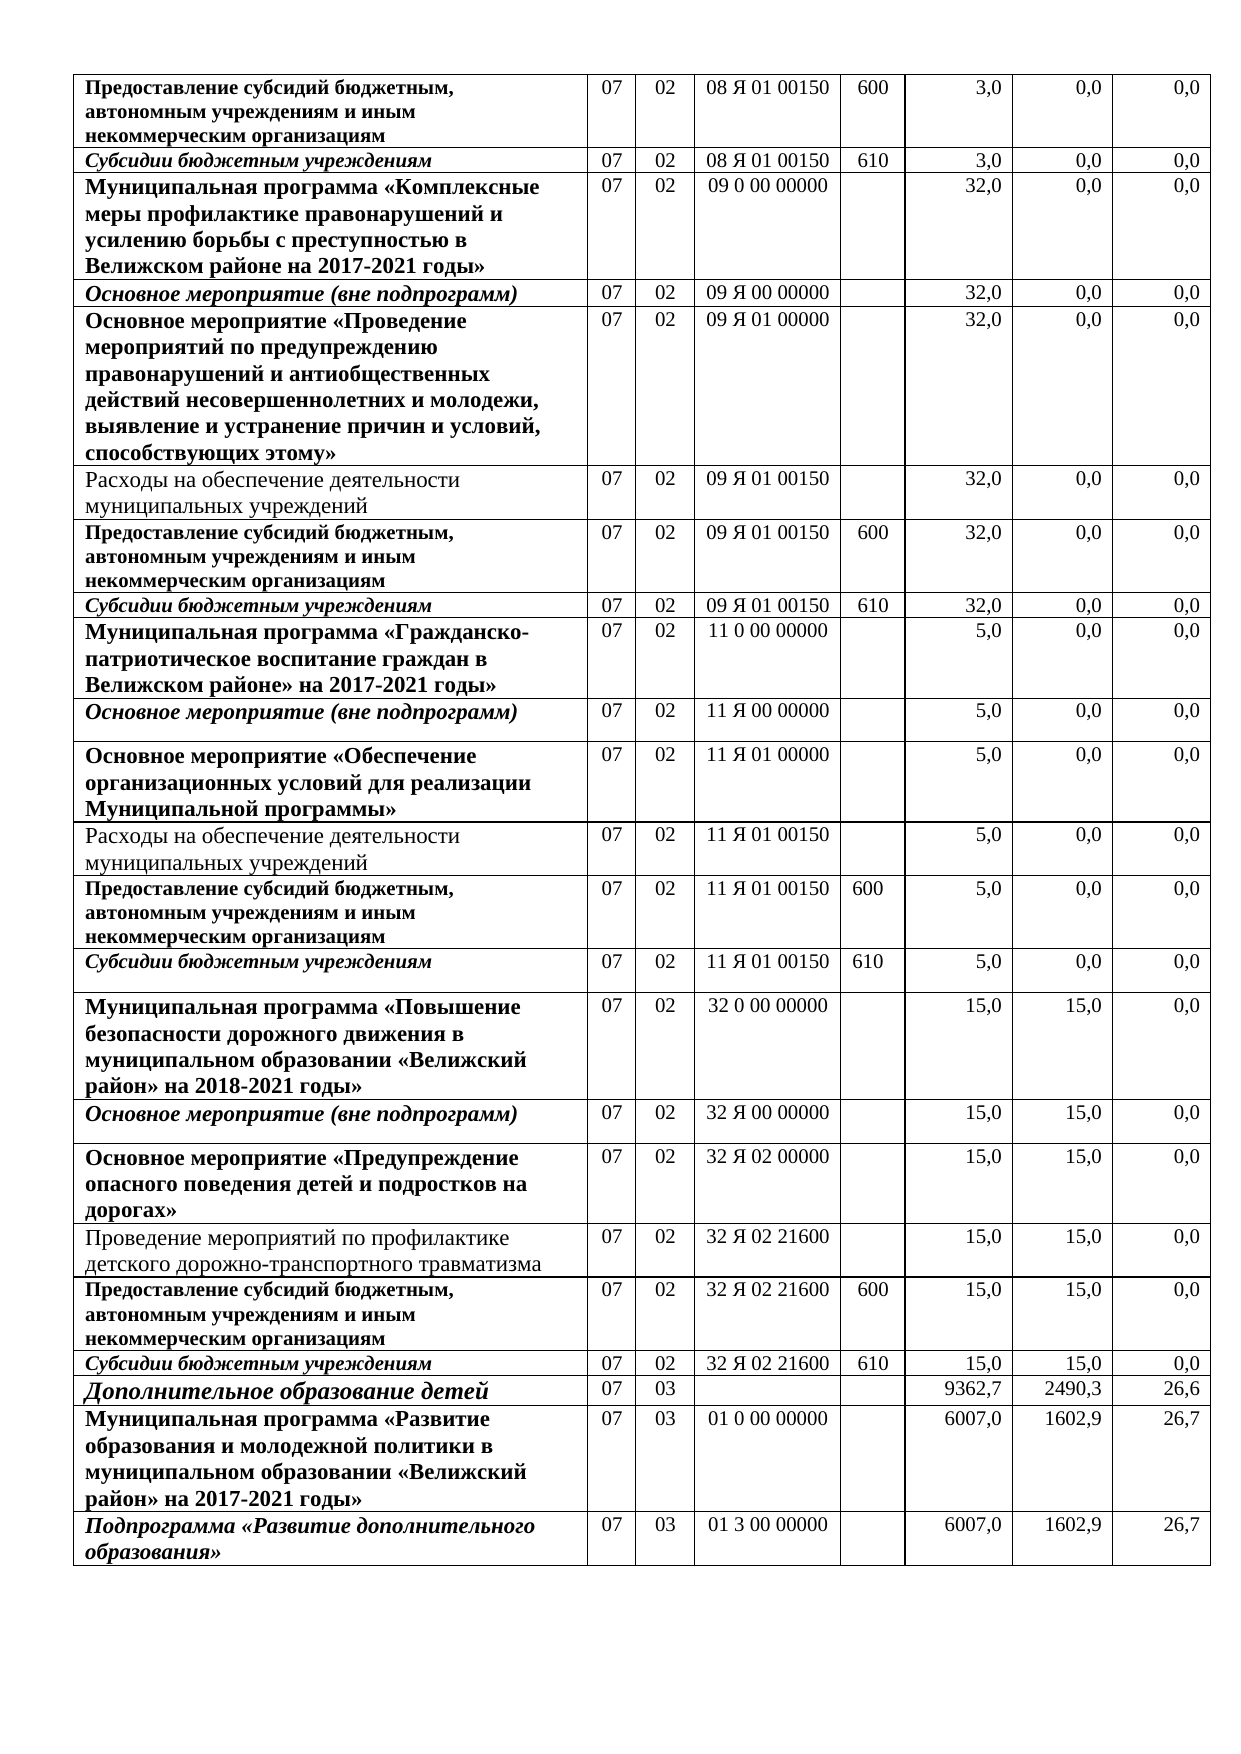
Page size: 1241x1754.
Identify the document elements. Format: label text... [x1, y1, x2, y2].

table_cell 1602,9 [1013, 1512, 1112, 1565]
table_cell 0,0 [1013, 876, 1112, 948]
table_cell 5,0 [906, 823, 1012, 875]
table_cell [841, 1224, 904, 1276]
table_cell 610 [841, 1351, 904, 1375]
table_cell 0,0 [1113, 1144, 1210, 1223]
table_cell [841, 1376, 904, 1404]
table_cell 6007,0 [906, 1406, 1012, 1511]
table_cell 0,0 [1013, 75, 1112, 147]
table_cell 600 [841, 520, 904, 592]
table_cell 0,0 [1013, 307, 1112, 465]
table_cell 0,0 [1113, 520, 1210, 592]
table_cell 09 0 00 00000 [695, 173, 840, 279]
table_cell [695, 1376, 840, 1404]
table_cell 15,0 [1013, 1278, 1112, 1349]
table_cell 15,0 [906, 1278, 1012, 1349]
table_cell Муниципальная программа «Гражданско-патриотическое воспитание граждан в Велижском районе» на 2017-2021 годы» [74, 618, 587, 697]
table_cell 610 [841, 593, 904, 617]
table_cell 02 [636, 949, 694, 992]
table_cell 09 Я 00 00000 [695, 280, 840, 306]
table_cell 6007,0 [906, 1512, 1012, 1565]
table_cell Субсидии бюджетным учреждениям [74, 1351, 587, 1375]
table_cell 0,0 [1013, 593, 1112, 617]
table_cell 07 [588, 1144, 635, 1223]
table_cell 2490,3 [1013, 1376, 1112, 1404]
table_cell Предоставление субсидий бюджетным, автономным учреждениям и иным некоммерческим организациям [74, 876, 587, 948]
table_cell 0,0 [1113, 876, 1210, 948]
table_cell 32,0 [906, 520, 1012, 592]
table_cell Субсидии бюджетным учреждениям [74, 148, 587, 172]
table_cell 9362,7 [906, 1376, 1012, 1404]
table_cell 07 [588, 1224, 635, 1276]
table_cell 02 [636, 993, 694, 1099]
table_cell 02 [636, 1351, 694, 1375]
table_cell 02 [636, 593, 694, 617]
table_cell 07 [588, 593, 635, 617]
table_cell 09 Я 01 00150 [695, 593, 840, 617]
table_cell 0,0 [1113, 699, 1210, 741]
table_cell 26,7 [1113, 1406, 1210, 1511]
table_cell 15,0 [1013, 1224, 1112, 1276]
table_cell 03 [636, 1406, 694, 1511]
table_cell 02 [636, 699, 694, 741]
table_cell 0,0 [1113, 618, 1210, 697]
table_cell 32 Я 02 21600 [695, 1224, 840, 1276]
table_cell 02 [636, 1224, 694, 1276]
table_cell 01 0 00 00000 [695, 1406, 840, 1511]
table_cell 600 [841, 75, 904, 147]
table_cell 15,0 [1013, 1144, 1112, 1223]
table_cell 5,0 [906, 876, 1012, 948]
table_cell 11 Я 01 00150 [695, 876, 840, 948]
table_cell [841, 307, 904, 465]
table_cell 5,0 [906, 742, 1012, 821]
table_cell 0,0 [1013, 618, 1112, 697]
table_cell 0,0 [1113, 1278, 1210, 1349]
table_cell 03 [636, 1376, 694, 1404]
table_cell [841, 173, 904, 279]
table_cell [841, 1406, 904, 1511]
table_cell 07 [588, 1100, 635, 1142]
table_cell 07 [588, 280, 635, 306]
table_cell 610 [841, 949, 904, 992]
table_cell [841, 699, 904, 741]
table_cell 0,0 [1113, 1224, 1210, 1276]
table_cell 15,0 [906, 1100, 1012, 1142]
table_cell 600 [841, 876, 904, 948]
table_cell 07 [588, 993, 635, 1099]
table_cell 0,0 [1113, 148, 1210, 172]
table_cell Муниципальная программа «Комплексные меры профилактике правонарушений и усилению борьбы с преступностью в Велижском районе на 2017-2021 годы» [74, 173, 587, 279]
table_cell 0,0 [1013, 173, 1112, 279]
table_cell 32,0 [906, 593, 1012, 617]
table_cell 32 0 00 00000 [695, 993, 840, 1099]
table_cell 26,6 [1113, 1376, 1210, 1404]
table_cell 09 Я 01 00150 [695, 520, 840, 592]
table_cell Основное мероприятие «Проведение мероприятий по предупреждению правонарушений и антиобщественных действий несовершеннолетних и молодежи, выявление и устранение причин и условий, способствующих этому» [74, 307, 587, 465]
table_cell 0,0 [1013, 520, 1112, 592]
table_cell 02 [636, 466, 694, 519]
table_cell 07 [588, 1512, 635, 1565]
table_cell Основное мероприятие (вне подпрограмм) [74, 699, 587, 741]
table_cell 0,0 [1013, 699, 1112, 741]
table_cell 0,0 [1013, 280, 1112, 306]
table_cell 07 [588, 75, 635, 147]
table_cell 15,0 [1013, 993, 1112, 1099]
table_cell Основное мероприятие «Обеспечение организационных условий для реализации Муниципальной программы» [74, 742, 587, 821]
table_cell Основное мероприятие (вне подпрограмм) [74, 280, 587, 306]
table_cell 01 3 00 00000 [695, 1512, 840, 1565]
table_cell 26,7 [1113, 1512, 1210, 1565]
table_cell 0,0 [1013, 949, 1112, 992]
table_cell 0,0 [1013, 823, 1112, 875]
table_cell 07 [588, 1376, 635, 1404]
table_cell 32,0 [906, 307, 1012, 465]
table_cell 5,0 [906, 618, 1012, 697]
table_cell 0,0 [1113, 466, 1210, 519]
table_cell 0,0 [1113, 1100, 1210, 1142]
table_cell 5,0 [906, 949, 1012, 992]
table_cell 0,0 [1113, 742, 1210, 821]
table_cell 610 [841, 148, 904, 172]
table_cell Муниципальная программа «Развитие образования и молодежной политики в муниципальном образовании «Велижский район» на 2017-2021 годы» [74, 1406, 587, 1511]
table_cell Дополнительное образование детей [74, 1376, 587, 1404]
table_cell 32 Я 02 21600 [695, 1278, 840, 1349]
table_cell 32 Я 02 00000 [695, 1144, 840, 1223]
table_cell Муниципальная программа «Повышение безопасности дорожного движения в муниципальном образовании «Велижский район» на 2018-2021 годы» [74, 993, 587, 1099]
table_cell 15,0 [906, 1351, 1012, 1375]
table_cell 0,0 [1113, 173, 1210, 279]
table_cell 0,0 [1113, 75, 1210, 147]
table_cell Основное мероприятие «Предупреждение опасного поведения детей и подростков на дорогах» [74, 1144, 587, 1223]
table_cell [841, 993, 904, 1099]
table_cell 0,0 [1013, 148, 1112, 172]
table_cell Предоставление субсидий бюджетным, автономным учреждениям и иным некоммерческим организациям [74, 1278, 587, 1349]
table_cell 5,0 [906, 699, 1012, 741]
table_cell 15,0 [906, 993, 1012, 1099]
table_cell [841, 618, 904, 697]
table_cell 02 [636, 307, 694, 465]
table_cell 03 [636, 1512, 694, 1565]
table_cell 15,0 [1013, 1351, 1112, 1375]
table_cell 15,0 [906, 1224, 1012, 1276]
table_cell 02 [636, 280, 694, 306]
table_cell 08 Я 01 00150 [695, 148, 840, 172]
table_cell 32,0 [906, 173, 1012, 279]
table_cell 09 Я 01 00150 [695, 466, 840, 519]
table_cell Субсидии бюджетным учреждениям [74, 949, 587, 992]
table_cell [841, 466, 904, 519]
table_cell 02 [636, 823, 694, 875]
table_cell 32,0 [906, 280, 1012, 306]
table_cell 07 [588, 823, 635, 875]
table_cell 07 [588, 1351, 635, 1375]
table_cell Расходы на обеспечение деятельности муниципальных учреждений [74, 823, 587, 875]
table_cell 02 [636, 1100, 694, 1142]
table_cell 11 Я 01 00000 [695, 742, 840, 821]
table_cell 02 [636, 75, 694, 147]
table_cell [841, 1100, 904, 1142]
table_cell 3,0 [906, 148, 1012, 172]
table_cell 32 Я 00 00000 [695, 1100, 840, 1142]
table_cell [841, 1144, 904, 1223]
table_cell Предоставление субсидий бюджетным, автономным учреждениям и иным некоммерческим организациям [74, 75, 587, 147]
table_cell 07 [588, 876, 635, 948]
table_cell 07 [588, 742, 635, 821]
table_cell 07 [588, 520, 635, 592]
table_cell 09 Я 01 00000 [695, 307, 840, 465]
table_cell 11 0 00 00000 [695, 618, 840, 697]
table_cell 02 [636, 173, 694, 279]
table_cell Предоставление субсидий бюджетным, автономным учреждениям и иным некоммерческим организациям [74, 520, 587, 592]
table_cell 0,0 [1113, 993, 1210, 1099]
table_cell 08 Я 01 00150 [695, 75, 840, 147]
table_cell 02 [636, 1144, 694, 1223]
table_cell Проведение мероприятий по профилактике детского дорожно-транспортного травматизма [74, 1224, 587, 1276]
table_cell [841, 742, 904, 821]
table_cell 02 [636, 148, 694, 172]
table_cell 32 Я 02 21600 [695, 1351, 840, 1375]
table_cell 02 [636, 618, 694, 697]
table_cell 32,0 [906, 466, 1012, 519]
table_cell 11 Я 01 00150 [695, 823, 840, 875]
table_cell 15,0 [906, 1144, 1012, 1223]
table_cell 0,0 [1113, 1351, 1210, 1375]
table_cell 0,0 [1113, 949, 1210, 992]
table_cell 1602,9 [1013, 1406, 1112, 1511]
table_cell 11 Я 01 00150 [695, 949, 840, 992]
table_cell 0,0 [1113, 823, 1210, 875]
table_cell 07 [588, 173, 635, 279]
table_cell 02 [636, 1278, 694, 1349]
table_cell Расходы на обеспечение деятельности муниципальных учреждений [74, 466, 587, 519]
table_cell Субсидии бюджетным учреждениям [74, 593, 587, 617]
table_cell 07 [588, 148, 635, 172]
table_cell 0,0 [1013, 742, 1112, 821]
table_cell [841, 823, 904, 875]
table_cell [841, 280, 904, 306]
table_cell 11 Я 00 00000 [695, 699, 840, 741]
table_cell 0,0 [1013, 466, 1112, 519]
table_cell 02 [636, 876, 694, 948]
table_cell 600 [841, 1278, 904, 1349]
table_cell 02 [636, 742, 694, 821]
table_cell Подпрограмма «Развитие дополнительного образования» [74, 1512, 587, 1565]
table_cell 07 [588, 466, 635, 519]
table_cell 15,0 [1013, 1100, 1112, 1142]
table_cell 07 [588, 1406, 635, 1511]
table_cell 07 [588, 949, 635, 992]
table_cell [841, 1512, 904, 1565]
table_cell 07 [588, 1278, 635, 1349]
table_cell Основное мероприятие (вне подпрограмм) [74, 1100, 587, 1142]
table_cell 07 [588, 699, 635, 741]
table_cell 0,0 [1113, 280, 1210, 306]
table_cell 07 [588, 307, 635, 465]
table_cell 02 [636, 520, 694, 592]
table_cell 0,0 [1113, 593, 1210, 617]
table_cell 0,0 [1113, 307, 1210, 465]
table_cell 3,0 [906, 75, 1012, 147]
table_cell 07 [588, 618, 635, 697]
